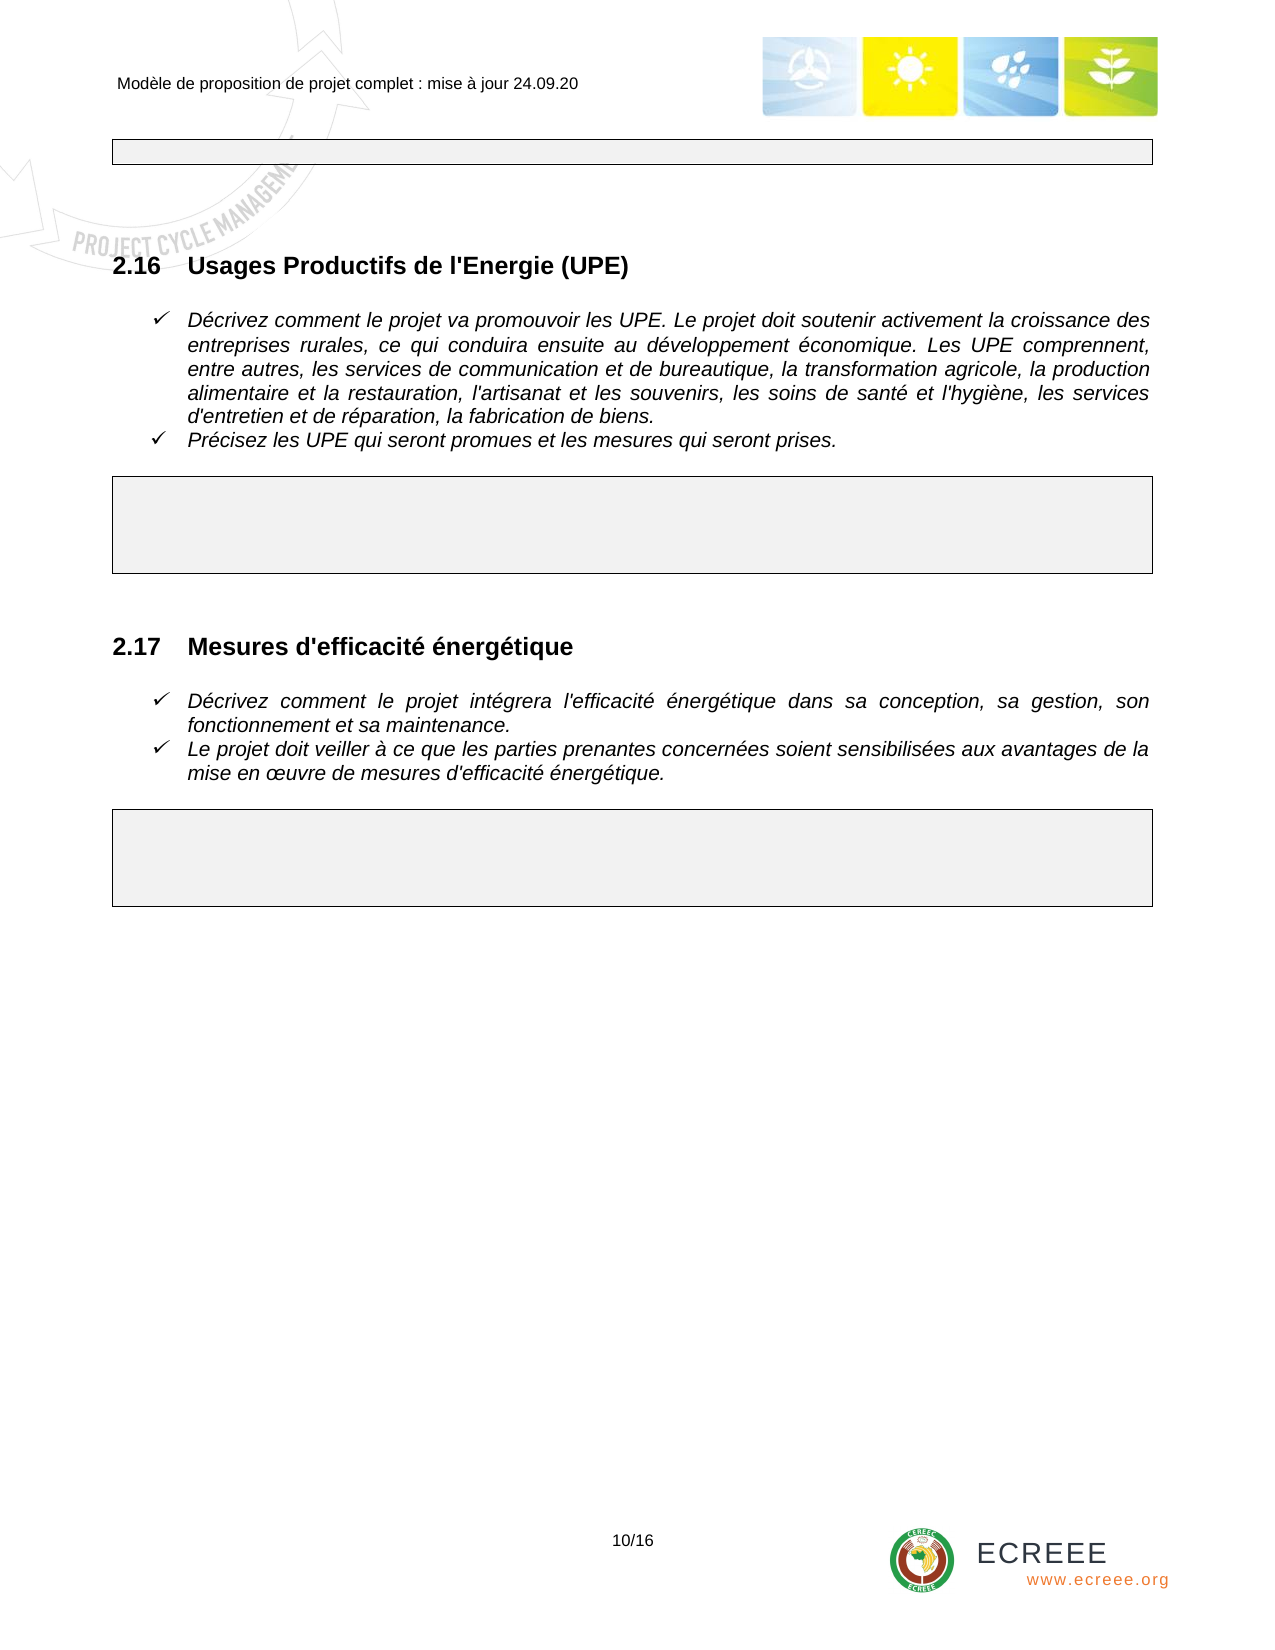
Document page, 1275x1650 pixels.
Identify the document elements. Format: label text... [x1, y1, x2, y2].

picture [0, 0, 433, 379]
list Décrivez comment le projet va promouvoir les UPE. Le projet doit soutenir activement la croissance des entreprises rurales, ce qui conduira ensuite au développement économique. Les UPE comprennent, entre autres, les services de communication et de bureautique, la transformation agricole, la production alimentaire et la restauration, l'artisanat et les souvenirs, les soins de santé et l'hygiène, les services d'entretien et de réparation, la fabrication de biens. [150, 308, 1153, 428]
list Décrivez comment le projet intégrera l'efficacité énergétique dans sa conception, sa gestion, son fonctionnement et sa maintenance. [150, 689, 1153, 737]
list Le projet doit veiller à ce que les parties prenantes concernées soient sensibilisées aux avantages de la mise en œuvre de mesures d'efficacité énergétique. [150, 737, 1153, 785]
table_header [113, 477, 1152, 573]
table_header [113, 140, 1152, 163]
picture [887, 1526, 956, 1594]
table_header [113, 810, 1152, 906]
list Mesures d'efficacité énergétique [112, 632, 1153, 660]
picture [762, 37, 1158, 122]
list Précisez les UPE qui seront promues et les mesures qui seront prises. [150, 428, 1153, 452]
list Usages Productifs de l'Energie (UPE) [112, 251, 1153, 279]
